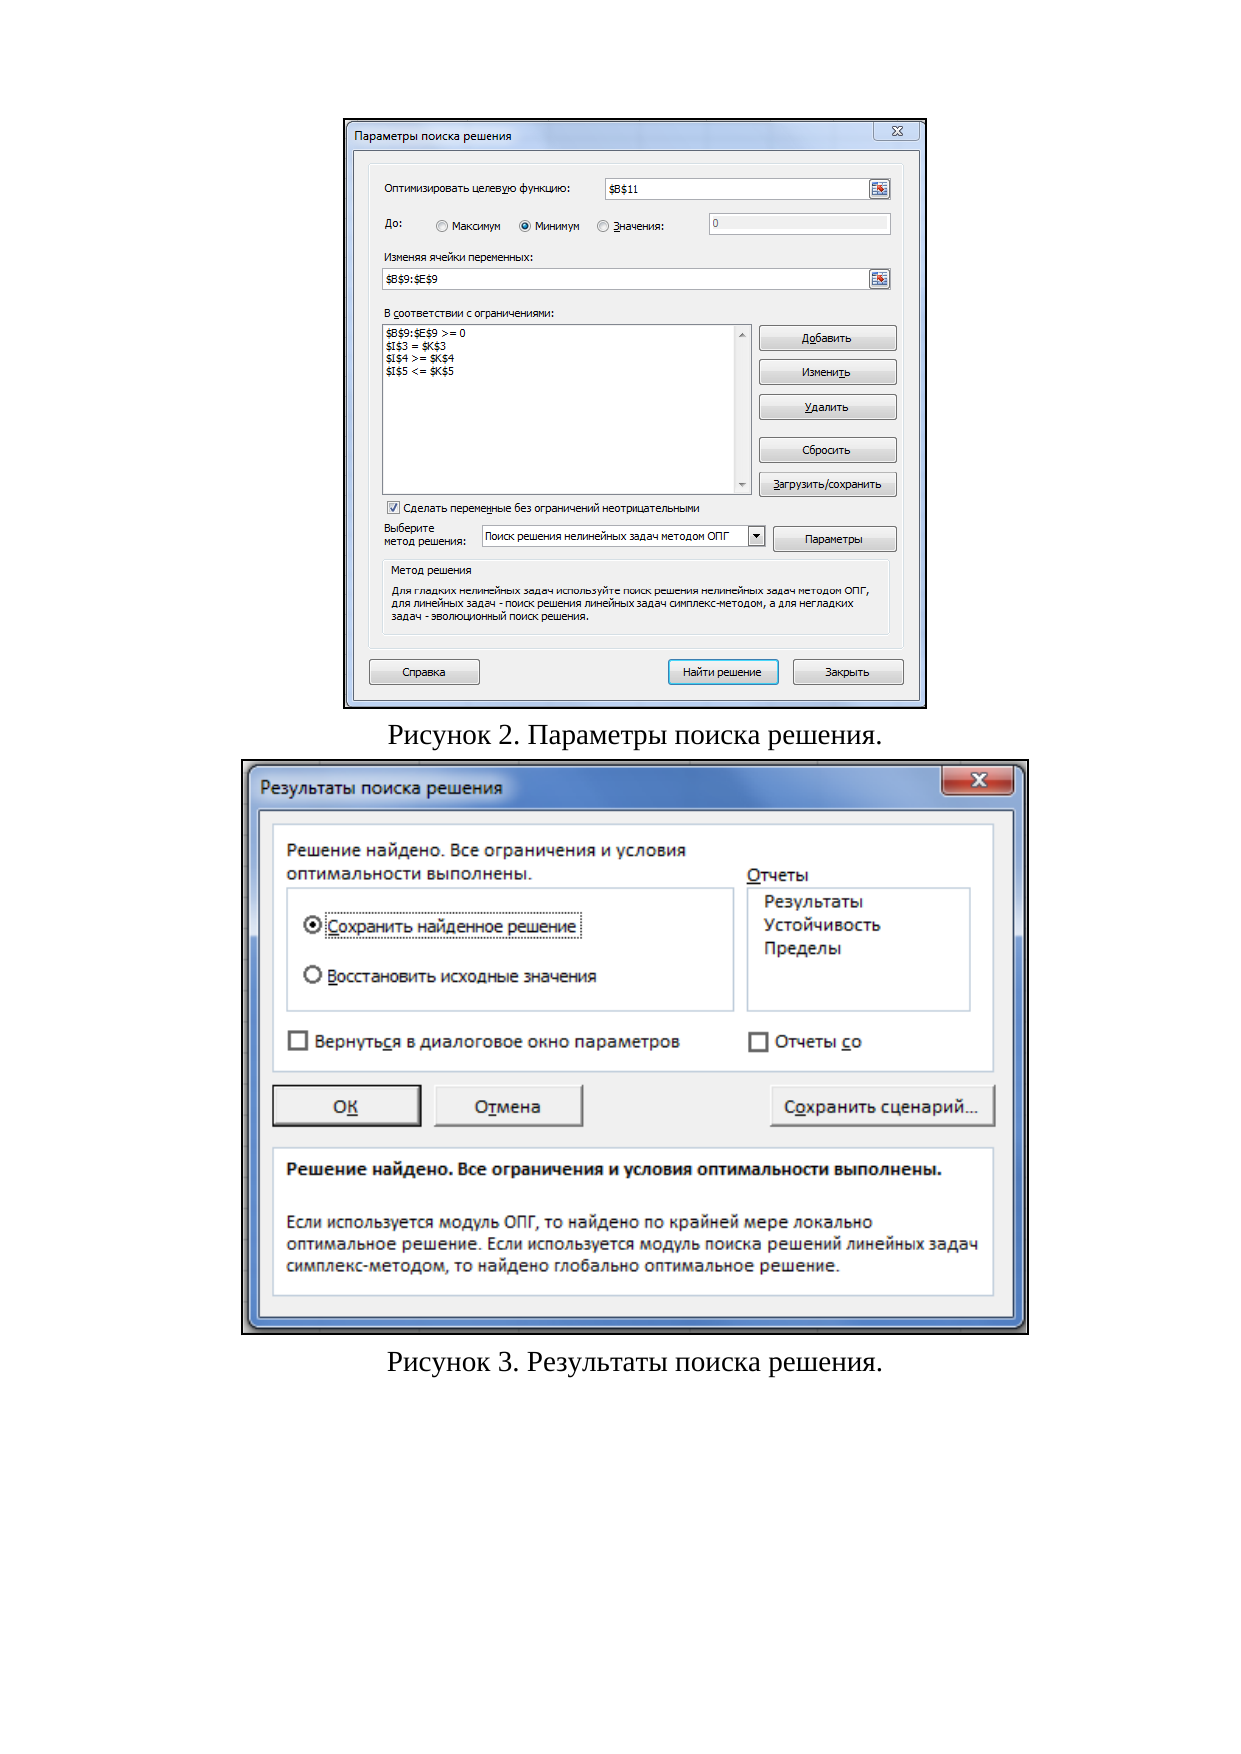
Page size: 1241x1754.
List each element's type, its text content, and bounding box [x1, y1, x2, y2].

picture [243, 761, 1027, 1333]
text Рисунок 2. Параметры поиска решения. [118, 717, 1152, 751]
text Рисунок 3. Результаты поиска решения. [118, 1344, 1152, 1377]
picture [345, 120, 925, 707]
